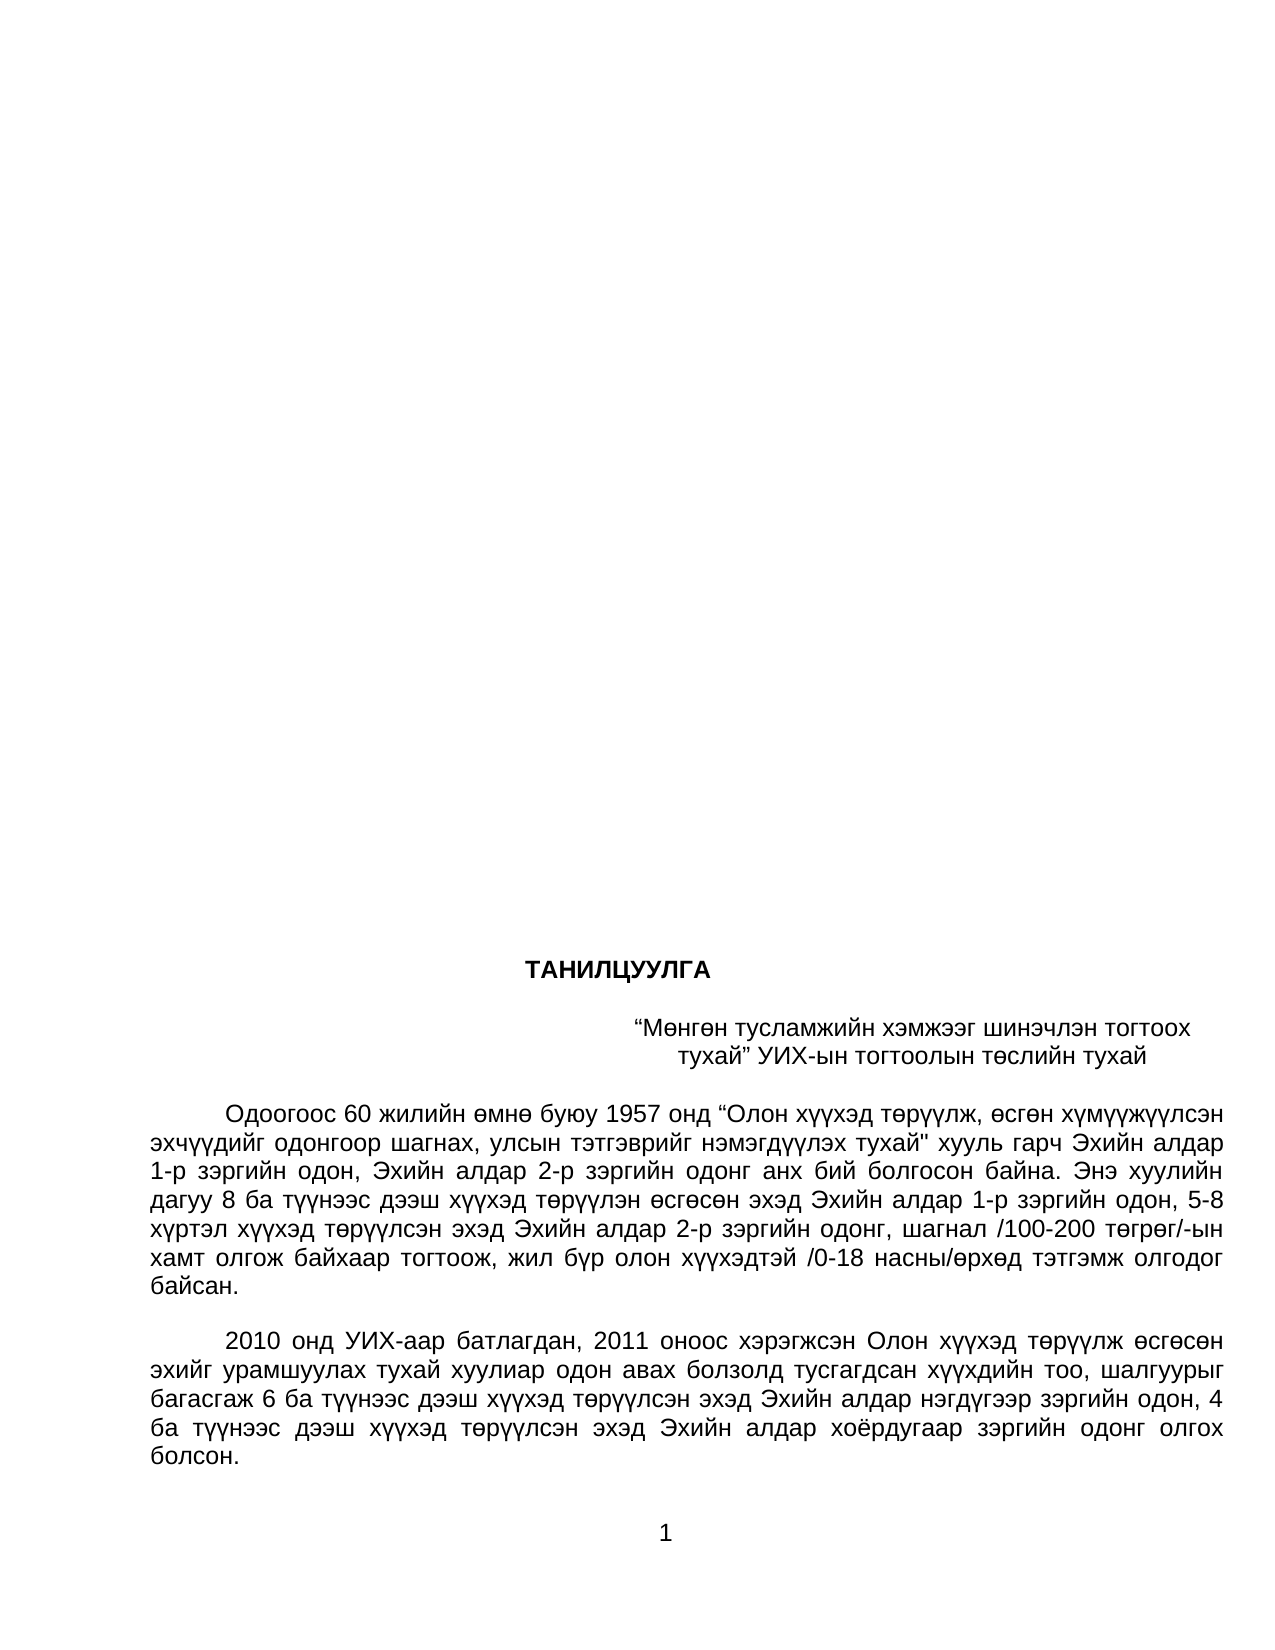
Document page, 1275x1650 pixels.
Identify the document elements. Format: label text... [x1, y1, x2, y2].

text Одоогоос 60 жилийн өмнө буюу 1957 онд “Олон хүүхэд төрүүлж, өсгөн хүмүүжүүлсэн эхчүүдийг одонгоор шагнах, улсын тэтгэврийг нэмэгдүүлэх тухай" хууль гарч Эхийн алдар 1-р зэргийн одон, Эхийн алдар 2-р зэргийн одонг анх бий болгосон байна. Энэ хуулийн дагуу 8 ба түүнээс дээш хүүхэд төрүүлэн өсгөсөн эхэд Эхийн алдар 1-р зэргийн одон, 5-8 хүртэл хүүхэд төрүүлсэн эхэд Эхийн алдар 2-р зэргийн одонг, шагнал /100-200 төгрөг/-ын хамт олгож байхаар тогтоож, жил бүр олон хүүхэдтэй /0-18 насны/өрхөд тэтгэмж олгодог байсан. [150, 1099, 1225, 1300]
text ТАНИЛЦУУЛГА [525, 955, 1225, 984]
text 2010 онд УИХ-аар батлагдан, 2011 оноос хэрэгжсэн Олон хүүхэд төрүүлж өсгөсөн эхийг урамшуулах тухай хуулиар одон авах болзолд тусгагдсан хүүхдийн тоо, шалгуурыг багасгаж 6 ба түүнээс дээш хүүхэд төрүүлсэн эхэд Эхийн алдар нэгдүгээр зэргийн одон, 4 ба түүнээс дээш хүүхэд төрүүлсэн эхэд Эхийн алдар хоёрдугаар зэргийн одонг олгох болсон. [150, 1326, 1225, 1470]
text “Мөнгөн тусламжийн хэмжээг шинэчлэн тогтоох тухай” УИХ-ын тогтоолын төслийн тухай [600, 1012, 1225, 1070]
